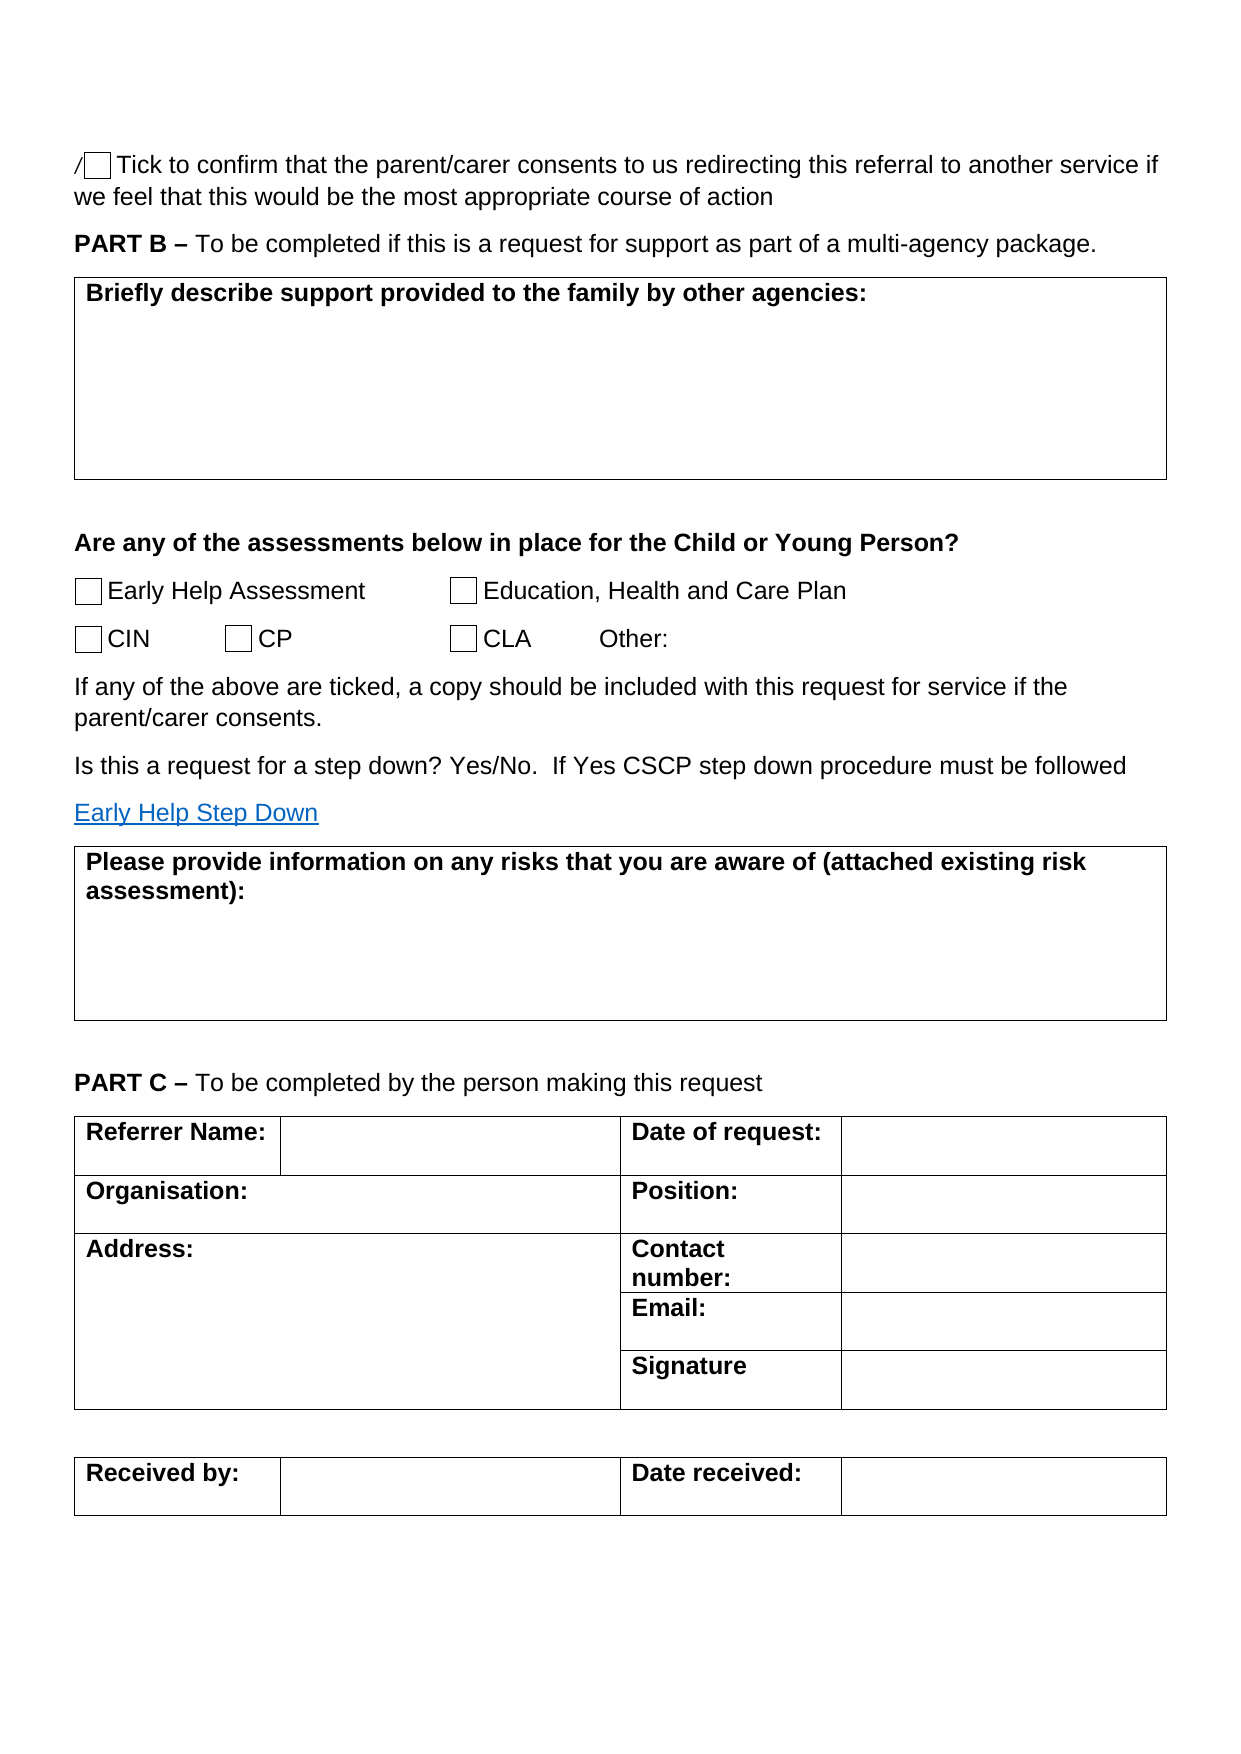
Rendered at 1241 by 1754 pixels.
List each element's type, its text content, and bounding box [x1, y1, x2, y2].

text CIN CP CLA Other: [74, 624, 1167, 653]
table_header [281, 1117, 620, 1174]
text Early Help Assessment Education, Health and Care Plan [74, 576, 1167, 605]
text PART B – To be completed if this is a request for support as part of a multi-agency package. [74, 229, 1167, 258]
text Early Help Step Down [74, 798, 1167, 827]
table_cell Address: [75, 1234, 620, 1409]
text / Tick to confirm that the parent/carer consents to us redirecting this referral to another service if we feel that this would be the most appropriate course of action [74, 150, 1167, 210]
table_header Received by: [75, 1458, 280, 1514]
table_cell Email: [621, 1293, 841, 1350]
table_cell Position: [621, 1176, 841, 1233]
table_header Date received: [621, 1458, 841, 1514]
table_cell [842, 1234, 1166, 1292]
table_cell [842, 1351, 1166, 1409]
table_header Briefly describe support provided to the family by other agencies: [75, 278, 1166, 479]
table_cell Contact number: [621, 1234, 841, 1292]
table_cell [842, 1293, 1166, 1350]
table_header [281, 1458, 620, 1514]
table_header Referrer Name: [75, 1117, 280, 1174]
table_header Date of request: [621, 1117, 841, 1174]
table_header Please provide information on any risks that you are aware of (attached existing risk assessment): [75, 847, 1166, 1019]
text Is this a request for a step down? Yes/No. If Yes CSCP step down procedure must be followed [74, 751, 1167, 779]
table_header [842, 1458, 1166, 1514]
text If any of the above are ticked, a copy should be included with this request for service if the parent/carer consents. [74, 672, 1167, 732]
table_cell [842, 1176, 1166, 1233]
text Are any of the assessments below in place for the Child or Young Person? [74, 528, 1167, 557]
table_header [842, 1117, 1166, 1174]
table_cell Organisation: [75, 1176, 620, 1233]
text PART C – To be completed by the person making this request [74, 1068, 1167, 1097]
table_cell Signature [621, 1351, 841, 1409]
